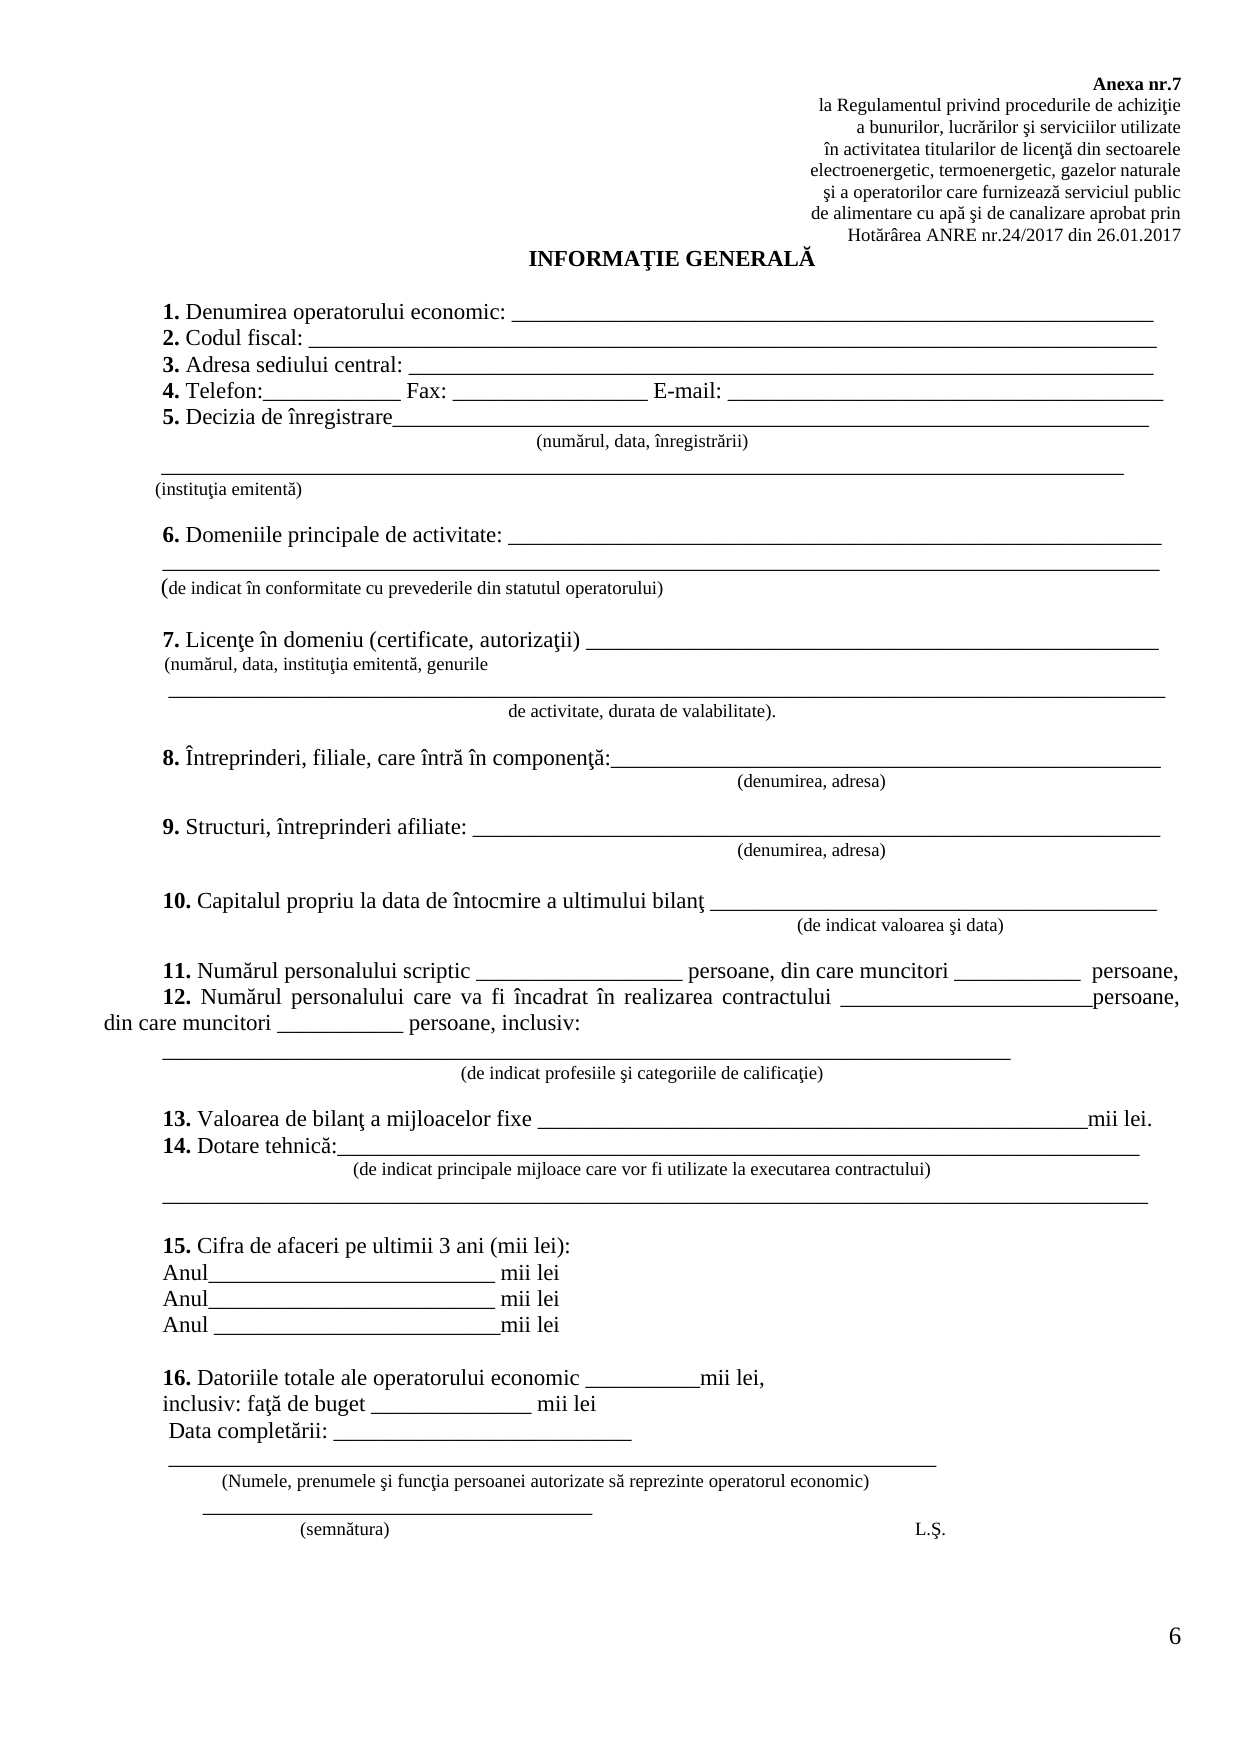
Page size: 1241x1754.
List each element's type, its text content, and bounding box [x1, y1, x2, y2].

text a bunurilor, lucrărilor şi serviciilor utilizate [103, 116, 1181, 137]
text şi a operatorilor care furnizează serviciul public [103, 181, 1181, 202]
text (de indicat principale mijloace care vor fi utilizate la executarea contractului) [103, 1158, 1181, 1179]
text Hotărârea ANRE nr.24/2017 din 26.01.2017 [103, 224, 1181, 245]
text în activitatea titularilor de licenţă din sectoarele [103, 137, 1181, 159]
text (instituţia emitentă) [103, 478, 1181, 499]
text __________________________________ [103, 1491, 1181, 1517]
text 8. Întreprinderi, filiale, care întră în componenţă:________________________________________________ [103, 743, 1181, 770]
text de activitate, durata de valabilitate). [103, 700, 1181, 722]
text 5. Decizia de înregistrare__________________________________________________________________ [103, 403, 1181, 430]
text 16. Datoriile totale ale operatorului economic __________mii lei, [103, 1364, 1181, 1390]
text (Numele, prenumele şi funcţia persoanei autorizate să reprezinte operatorul economic) [103, 1469, 1181, 1491]
text 1. Denumirea operatorului economic: ________________________________________________________ [103, 298, 1181, 324]
text ____________________________________________________________________________________ [103, 451, 1181, 478]
text 6. Domeniile principale de activitate: _________________________________________________________ [103, 521, 1181, 547]
text 14. Dotare tehnică:______________________________________________________________________ [103, 1132, 1181, 1158]
text (de indicat profesiile şi categoriile de calificaţie) [103, 1062, 1181, 1084]
text Anexa nr.7 [103, 73, 1181, 94]
text Data completării: __________________________ [103, 1417, 1181, 1443]
text Anul_________________________ mii lei [103, 1285, 1181, 1311]
text _______________________________________________________________________________________ [103, 547, 1181, 573]
text 11. Numărul personalului scriptic __________________ persoane, din care muncitori ___________ persoane, [103, 957, 1181, 983]
text _______________________________________________________________________________________ [103, 674, 1181, 700]
text ______________________________________________________________________________________ [103, 1179, 1181, 1206]
text (numărul, data, instituţia emitentă, genurile [103, 652, 1004, 674]
text __________________________________________________________________________ [103, 1036, 1181, 1062]
text (de indicat în conformitate cu prevederile din statutul operatorului) [103, 573, 1181, 600]
text 4. Telefon:____________ Fax: _________________ E-mail: ______________________________________ [103, 377, 1181, 403]
text ___________________________________________________________________ [103, 1443, 1181, 1469]
text (denumirea, adresa) [103, 839, 886, 861]
text 7. Licenţe în domeniu (certificate, autorizaţii) __________________________________________________ [103, 626, 1181, 652]
text 15. Cifra de afaceri pe ultimii 3 ani (mii lei): [103, 1232, 1181, 1259]
text Anul_________________________ mii lei [103, 1259, 1181, 1285]
text (numărul, data, înregistrării) [103, 430, 1181, 451]
text 9. Structuri, întreprinderi afiliate: ____________________________________________________________ [103, 813, 1181, 839]
text de alimentare cu apă şi de canalizare aprobat prin [103, 202, 1181, 224]
text 3. Adresa sediului central: _________________________________________________________________ [103, 351, 1181, 377]
text electroenergetic, termoenergetic, gazelor naturale [103, 159, 1181, 181]
text 10. Capitalul propriu la data de întocmire a ultimului bilanţ _______________________________________ [103, 887, 1181, 914]
text 13. Valoarea de bilanţ a mijloacelor fixe ________________________________________________mii lei. [103, 1105, 1181, 1132]
text INFORMAŢIE GENERALĂ [103, 245, 1181, 272]
text inclusiv: faţă de buget ______________ mii lei [103, 1390, 1181, 1417]
text la Regulamentul privind procedurile de achiziţie [103, 94, 1181, 116]
text (semnătura) L.Ş. [103, 1517, 1181, 1539]
text (denumirea, adresa) [103, 770, 886, 791]
text Anul _________________________mii lei [103, 1311, 1181, 1338]
text 12. Numărul personalului care va fi încadrat în realizarea contractului ______________________persoane, din care muncitori ___________ persoane, inclusiv: [103, 983, 1181, 1036]
text (de indicat valoarea şi data) [103, 914, 1004, 935]
text 2. Codul fiscal: __________________________________________________________________________ [103, 324, 1181, 351]
